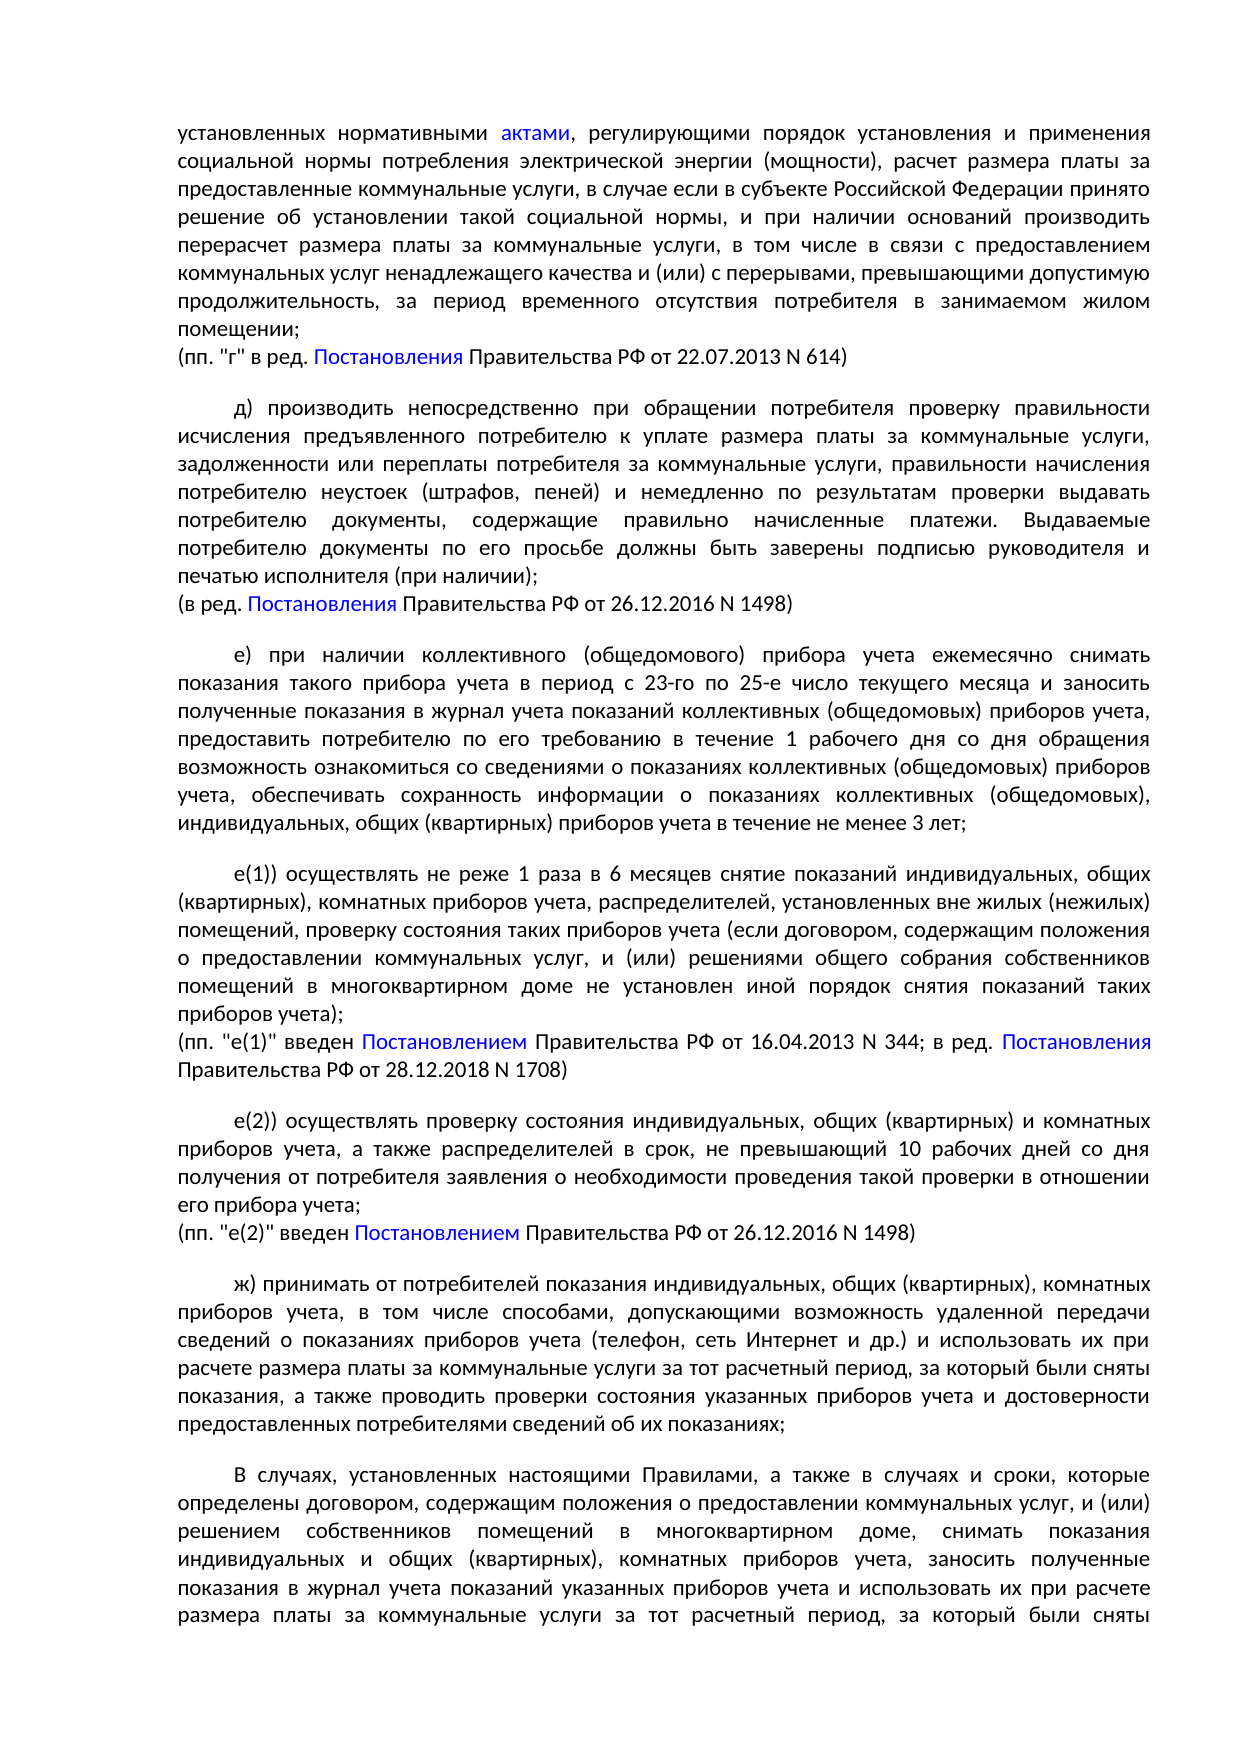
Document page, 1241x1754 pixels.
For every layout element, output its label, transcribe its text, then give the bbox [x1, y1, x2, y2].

text (пп. "е(2)" введен Постановлением Правительства РФ от 26.12.2016 N 1498) [177, 1218, 1152, 1247]
text д) производить непосредственно при обращении потребителя проверку правильности исчисления предъявленного потребителю к уплате размера платы за коммунальные услуги, задолженности или переплаты потребителя за коммунальные услуги, правильности начисления потребителю неустоек (штрафов, пеней) и немедленно по результатам проверки выдавать потребителю документы, содержащие правильно начисленные платежи. Выдаваемые потребителю документы по его просьбе должны быть заверены подписью руководителя и печатью исполнителя (при наличии); [177, 393, 1152, 589]
text е(2)) осуществлять проверку состояния индивидуальных, общих (квартирных) и комнатных приборов учета, а также распределителей в срок, не превышающий 10 рабочих дней со дня получения от потребителя заявления о необходимости проведения такой проверки в отношении его прибора учета; [177, 1106, 1152, 1218]
text е(1)) осуществлять не реже 1 раза в 6 месяцев снятие показаний индивидуальных, общих (квартирных), комнатных приборов учета, распределителей, установленных вне жилых (нежилых) помещений, проверку состояния таких приборов учета (если договором, содержащим положения о предоставлении коммунальных услуг, и (или) решениями общего собрания собственников помещений в многоквартирном доме не установлен иной порядок снятия показаний таких приборов учета); [177, 859, 1152, 1027]
text (пп. "е(1)" введен Постановлением Правительства РФ от 16.04.2013 N 344; в ред. Постановления Правительства РФ от 28.12.2018 N 1708) [177, 1027, 1152, 1083]
text ж) принимать от потребителей показания индивидуальных, общих (квартирных), комнатных приборов учета, в том числе способами, допускающими возможность удаленной передачи сведений о показаниях приборов учета (телефон, сеть Интернет и др.) и использовать их при расчете размера платы за коммунальные услуги за тот расчетный период, за который были сняты показания, а также проводить проверки состояния указанных приборов учета и достоверности предоставленных потребителями сведений об их показаниях; [177, 1269, 1152, 1438]
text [177, 1461, 1152, 1629]
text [177, 118, 1152, 342]
text е) при наличии коллективного (общедомового) прибора учета ежемесячно снимать показания такого прибора учета в период с 23-го по 25-е число текущего месяца и заносить полученные показания в журнал учета показаний коллективных (общедомовых) приборов учета, предоставить потребителю по его требованию в течение 1 рабочего дня со дня обращения возможность ознакомиться со сведениями о показаниях коллективных (общедомовых) приборов учета, обеспечивать сохранность информации о показаниях коллективных (общедомовых), индивидуальных, общих (квартирных) приборов учета в течение не менее 3 лет; [177, 640, 1152, 836]
text (в ред. Постановления Правительства РФ от 26.12.2016 N 1498) [177, 589, 1152, 617]
text (пп. "г" в ред. Постановления Правительства РФ от 22.07.2013 N 614) [177, 342, 1152, 370]
